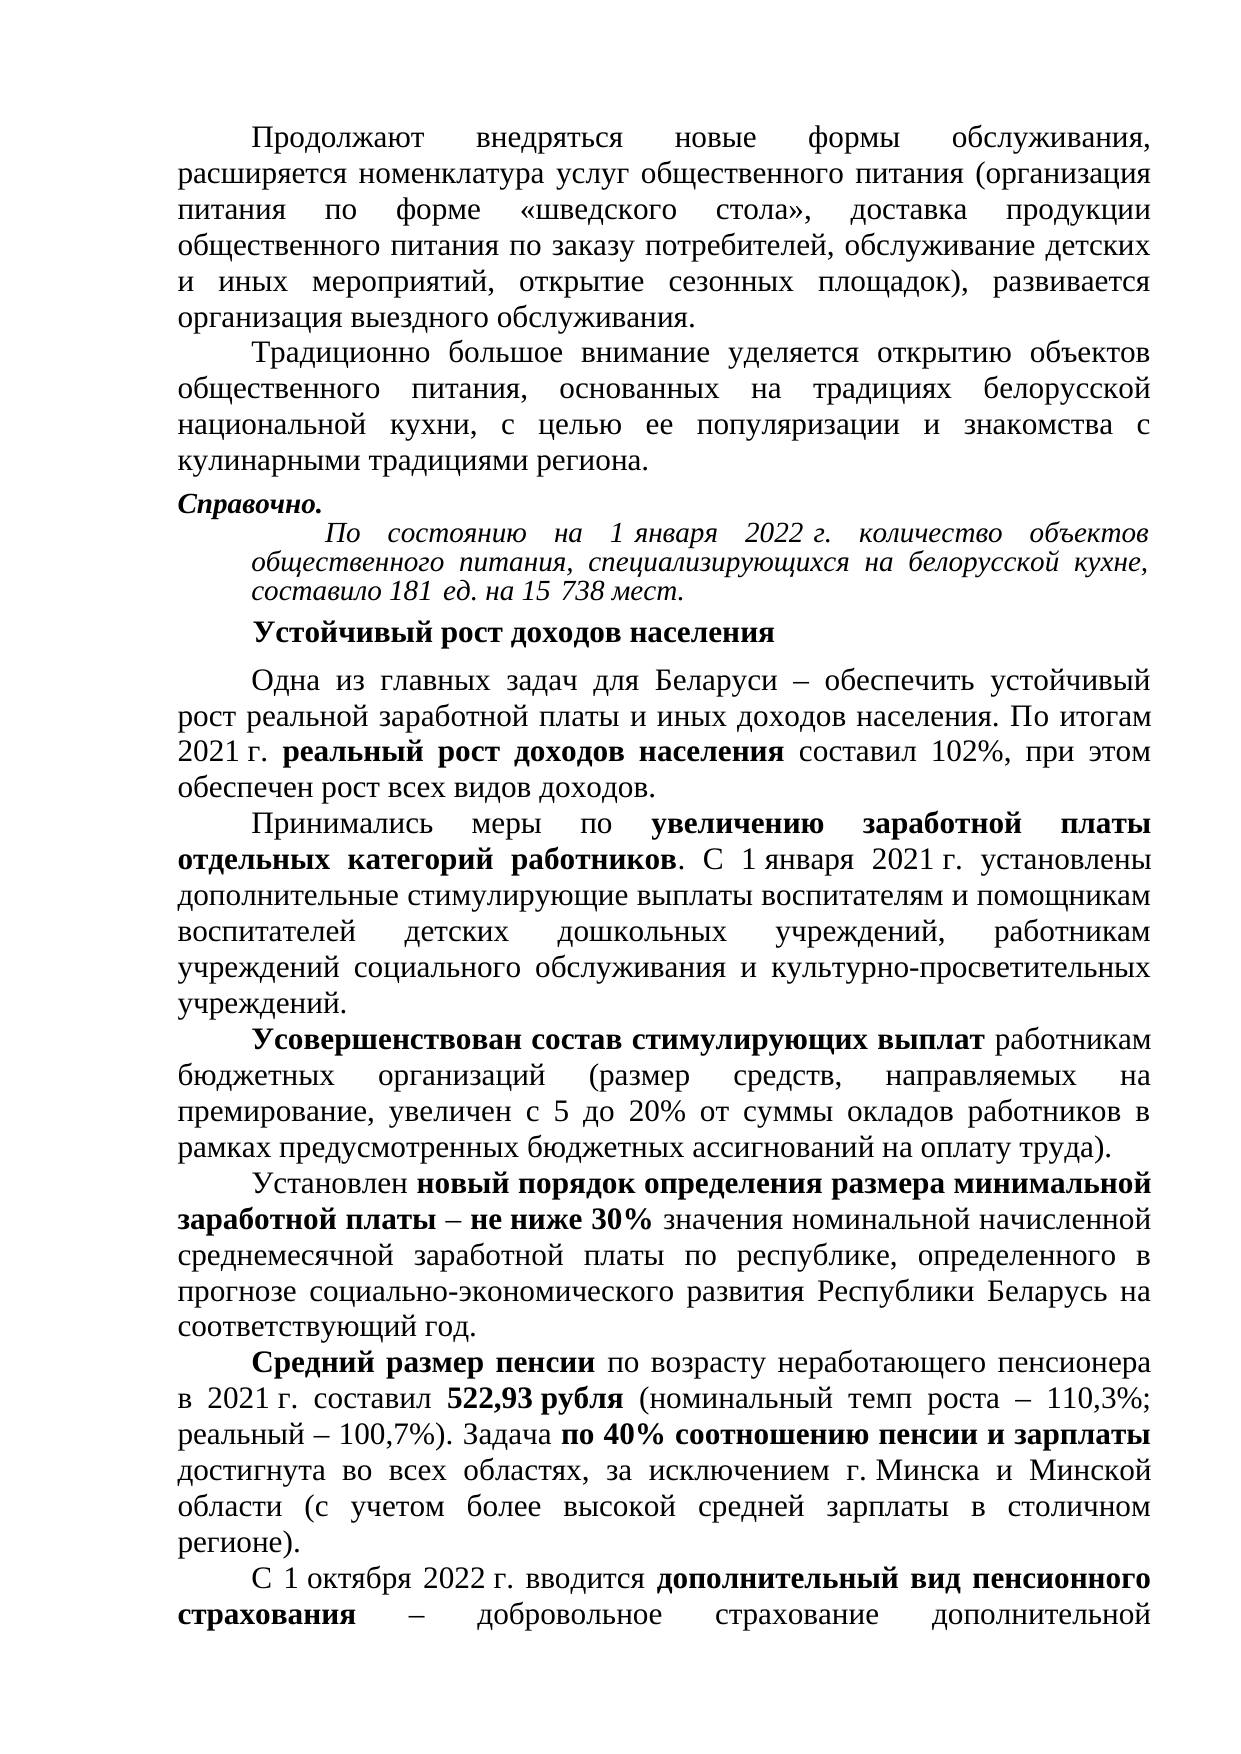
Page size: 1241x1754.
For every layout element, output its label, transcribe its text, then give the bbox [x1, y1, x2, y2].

text Принимались меры по увеличению заработной платы отдельных категорий работников. С 1 января 2021 г. установлены дополнительные стимулирующие выплаты воспитателям и помощникам воспитателей детских дошкольных учреждений, работникам учреждений социального обслуживания и культурно-просветительных учреждений. [177, 804, 1152, 1020]
text Устойчивый рост доходов населения [252, 619, 1137, 648]
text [177, 1559, 1152, 1631]
text Средний размер пенсии по возрасту неработающего пенсионера в 2021 г. составил 522,93 рубля (номинальный темп роста – 110,3%; реальный – 100,7%). Задача по 40% соотношению пенсии и зарплаты достигнута во всех областях, за исключением г. Минска и Минской области (с учетом более высокой средней зарплаты в столичном регионе). [177, 1344, 1152, 1559]
text Усовершенствован состав стимулирующих выплат работникам бюджетных организаций (размер средств, направляемых на премирование, увеличен с 5 до 20% от суммы окладов работников в рамках предусмотренных бюджетных ассигнований на оплату труда). [177, 1020, 1152, 1164]
text Одна из главных задач для Беларуси – обеспечить устойчивый рост реальной заработной платы и иных доходов населения. По итогам 2021 г. реальный рост доходов населения составил 102%, при этом обеспечен рост всех видов доходов. [177, 661, 1152, 804]
text Справочно. [177, 490, 1152, 519]
text По состоянию на 1 января 2022 г. количество объектов общественного питания, специализирующихся на белорусской кухне, составило 181 ед. на 15 738 мест. [251, 519, 1152, 607]
text Установлен новый порядок определения размера минимальной заработной платы – не ниже 30% значения номинальной начисленной среднемесячной заработной платы по республике, определенного в прогнозе социально-экономического развития Республики Беларусь на соответствующий год. [177, 1164, 1152, 1344]
text Продолжают внедряться новые формы обслуживания, расширяется номенклатура услуг общественного питания (организация питания по форме «шведского стола», доставка продукции общественного питания по заказу потребителей, обслуживание детских и иных мероприятий, открытие сезонных площадок), развивается организация выездного обслуживания. [177, 118, 1152, 334]
text Традиционно большое внимание уделяется открытию объектов общественного питания, основанных на традициях белорусской национальной кухни, с целью ее популяризации и знакомства с кулинарными традициями региона. [177, 334, 1152, 477]
